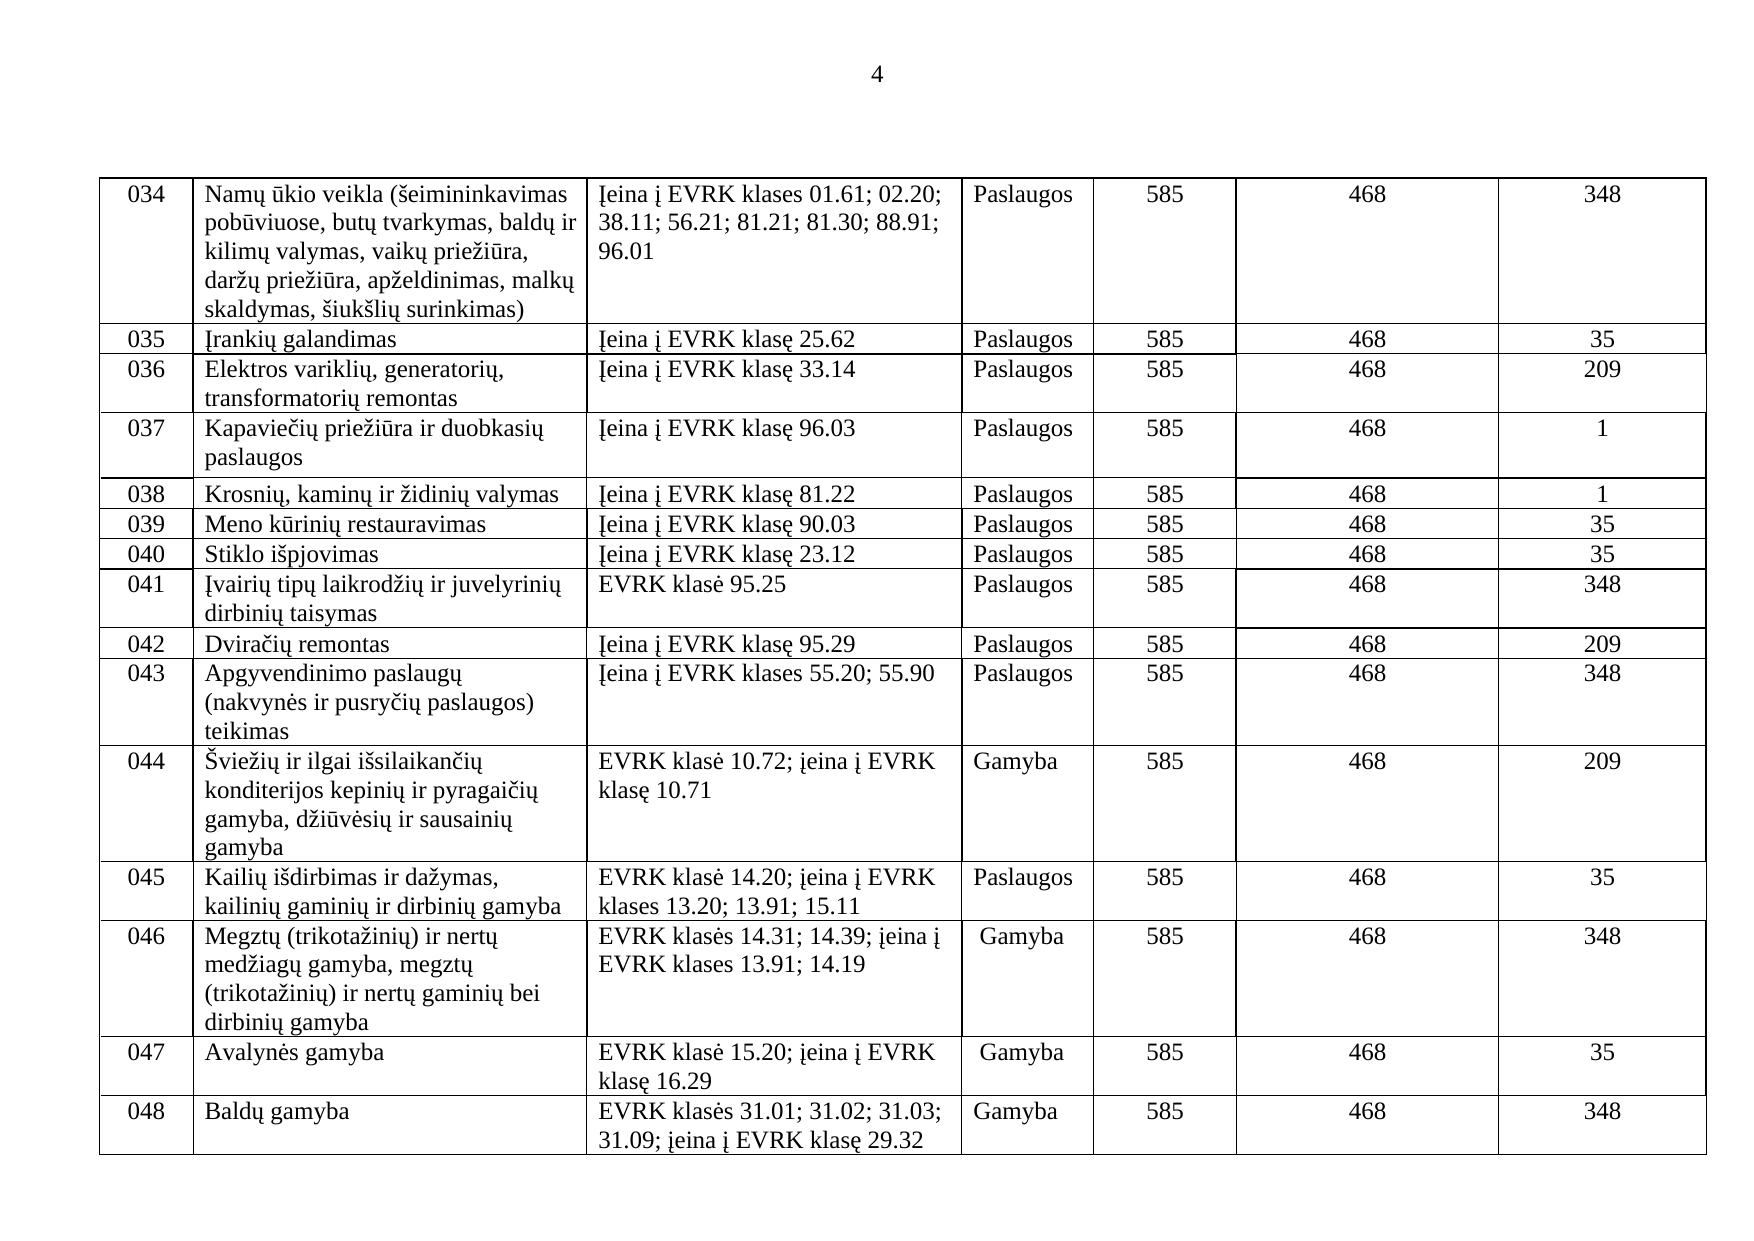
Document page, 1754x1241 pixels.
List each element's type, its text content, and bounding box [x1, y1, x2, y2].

table_cell Elektros variklių, generatorių, transformatorių remontas [194, 355, 586, 412]
table_cell 585 [1094, 921, 1235, 1036]
table_cell 209 [1499, 629, 1705, 657]
table_cell 035 [100, 324, 192, 353]
table_cell 35 [1499, 539, 1705, 568]
table_cell 35 [1499, 324, 1705, 353]
table_cell 348 [1499, 179, 1705, 322]
table_cell 348 [1499, 921, 1705, 1036]
table_cell Paslaugos [963, 569, 1093, 627]
table_cell Dviračių remontas [194, 628, 586, 657]
table_cell 585 [1094, 862, 1236, 920]
table_cell Įeina į EVRK klasę 33.14 [588, 355, 961, 412]
table_cell 468 [1237, 1096, 1498, 1153]
table_cell 585 [1094, 324, 1235, 353]
table_cell EVRK klasė 14.20; įeina į EVRK klases 13.20; 13.91; 15.11 [587, 862, 961, 920]
table_cell 209 [1499, 746, 1705, 861]
table_cell 585 [1094, 1096, 1236, 1153]
table_cell 036 [100, 354, 192, 412]
table_cell 585 [1094, 659, 1235, 745]
table_cell Stiklo išpjovimas [194, 539, 586, 568]
table_cell Paslaugos [963, 659, 1093, 745]
table_cell 585 [1094, 1037, 1236, 1095]
table_cell 468 [1237, 324, 1498, 353]
table_cell Įeina į EVRK klasę 81.22 [587, 478, 961, 507]
table_cell Gamyba [962, 1037, 1093, 1095]
table_cell Įeina į EVRK klasę 23.12 [588, 539, 961, 568]
table_cell Paslaugos [963, 179, 1093, 322]
table_cell 468 [1237, 479, 1498, 507]
table_cell 468 [1237, 570, 1498, 627]
table_cell EVRK klasė 10.72; įeina į EVRK klasę 10.71 [588, 746, 961, 861]
table_cell 468 [1237, 539, 1498, 568]
table_cell 042 [100, 628, 193, 657]
table_cell Kapaviečių priežiūra ir duobkasių paslaugos [194, 413, 586, 477]
table_cell 039 [100, 509, 192, 538]
table_cell 037 [100, 413, 193, 477]
table_cell EVRK klasė 95.25 [588, 569, 961, 627]
table_cell Paslaugos [962, 413, 1093, 477]
table_cell 348 [1499, 1096, 1706, 1153]
table_cell 348 [1499, 570, 1705, 627]
table_cell Šviežių ir ilgai išsilaikančių konditerijos kepinių ir pyragaičių gamyba, džiūvėsių ir sausainių gamyba [194, 746, 586, 861]
table_cell Paslaugos [963, 324, 1093, 353]
table_cell 468 [1237, 413, 1498, 477]
table_cell 585 [1094, 413, 1235, 477]
table_cell 585 [1094, 355, 1236, 412]
table_cell Paslaugos [962, 862, 1093, 920]
table_cell Įeina į EVRK klasę 96.03 [587, 413, 961, 477]
table_cell Įeina į EVRK klases 01.61; 02.20; 38.11; 56.21; 81.21; 81.30; 88.91; 96.01 [588, 179, 961, 322]
table_cell 048 [100, 1096, 193, 1153]
table_cell EVRK klasės 14.31; 14.39; įeina į EVRK klases 13.91; 14.19 [588, 921, 961, 1036]
table_cell 468 [1237, 659, 1498, 745]
table_cell 468 [1237, 354, 1498, 412]
table_cell 468 [1237, 921, 1498, 1036]
table_cell 468 [1237, 746, 1498, 861]
table_cell Namų ūkio veikla (šeimininkavimas pobūviuose, butų tvarkymas, baldų ir kilimų valymas, vaikų priežiūra, daržų priežiūra, apželdinimas, malkų skaldymas, šiukšlių surinkimas) [194, 179, 586, 322]
table_cell Paslaugos [963, 509, 1093, 538]
table_cell 041 [100, 570, 192, 627]
table_cell EVRK klasės 31.01; 31.02; 31.03; 31.09; įeina į EVRK klasę 29.32 [587, 1096, 961, 1153]
table_cell Apgyvendinimo paslaugų (nakvynės ir pusryčių paslaugos) teikimas [194, 659, 586, 745]
table_cell 35 [1499, 862, 1706, 920]
table_cell 585 [1094, 746, 1235, 861]
table_cell 468 [1237, 179, 1498, 322]
table_cell Baldų gamyba [194, 1096, 586, 1153]
table_cell Įrankių galandimas [194, 324, 586, 353]
table_cell 35 [1499, 1037, 1705, 1095]
table_cell 585 [1094, 539, 1236, 568]
table_cell 468 [1237, 629, 1498, 657]
table_cell 468 [1237, 509, 1498, 538]
table_cell Įeina į EVRK klases 55.20; 55.90 [588, 659, 961, 745]
table_cell 585 [1094, 179, 1235, 322]
table_cell 348 [1499, 659, 1705, 745]
table_cell 585 [1094, 509, 1236, 538]
table_cell 1 [1499, 413, 1705, 477]
table_cell 040 [100, 539, 192, 568]
table_cell Paslaugos [963, 539, 1093, 568]
table_cell 585 [1094, 569, 1235, 627]
table_cell 034 [100, 179, 192, 322]
table_cell Kailių išdirbimas ir dažymas, kailinių gaminių ir dirbinių gamyba [194, 862, 586, 920]
table_cell Įeina į EVRK klasę 90.03 [588, 509, 961, 538]
table_cell Gamyba [963, 921, 1093, 1036]
table_cell 046 [100, 921, 192, 1036]
table_cell 1 [1499, 479, 1705, 507]
table_cell 209 [1499, 354, 1706, 412]
table_cell EVRK klasė 15.20; įeina į EVRK klasę 16.29 [587, 1037, 961, 1095]
table_cell 043 [100, 659, 192, 745]
table_cell Meno kūrinių restauravimas [194, 509, 586, 538]
table_cell 585 [1094, 478, 1235, 507]
table_cell 045 [100, 862, 193, 920]
table_cell Paslaugos [962, 628, 1093, 657]
table_cell Krosnių, kaminų ir židinių valymas [194, 478, 586, 507]
table_cell Gamyba [963, 746, 1093, 861]
table_cell Megztų (trikotažinių) ir nertų medžiagų gamyba, megztų (trikotažinių) ir nertų gaminių bei dirbinių gamyba [194, 921, 586, 1036]
table_cell Avalynės gamyba [194, 1037, 586, 1095]
table_cell 044 [100, 746, 192, 861]
table_cell 468 [1237, 1037, 1498, 1095]
table_cell 585 [1094, 628, 1235, 657]
table_cell Įeina į EVRK klasę 25.62 [588, 324, 961, 353]
table_cell 038 [100, 478, 193, 507]
table_cell Įeina į EVRK klasę 95.29 [587, 628, 961, 657]
table_cell 35 [1499, 509, 1705, 538]
table_cell 468 [1237, 862, 1498, 920]
table_cell Paslaugos [962, 478, 1093, 507]
table_cell Gamyba [962, 1096, 1093, 1153]
table_cell Įvairių tipų laikrodžių ir juvelyrinių dirbinių taisymas [194, 569, 586, 627]
table_cell Paslaugos [963, 355, 1093, 412]
table_cell 047 [100, 1037, 193, 1095]
